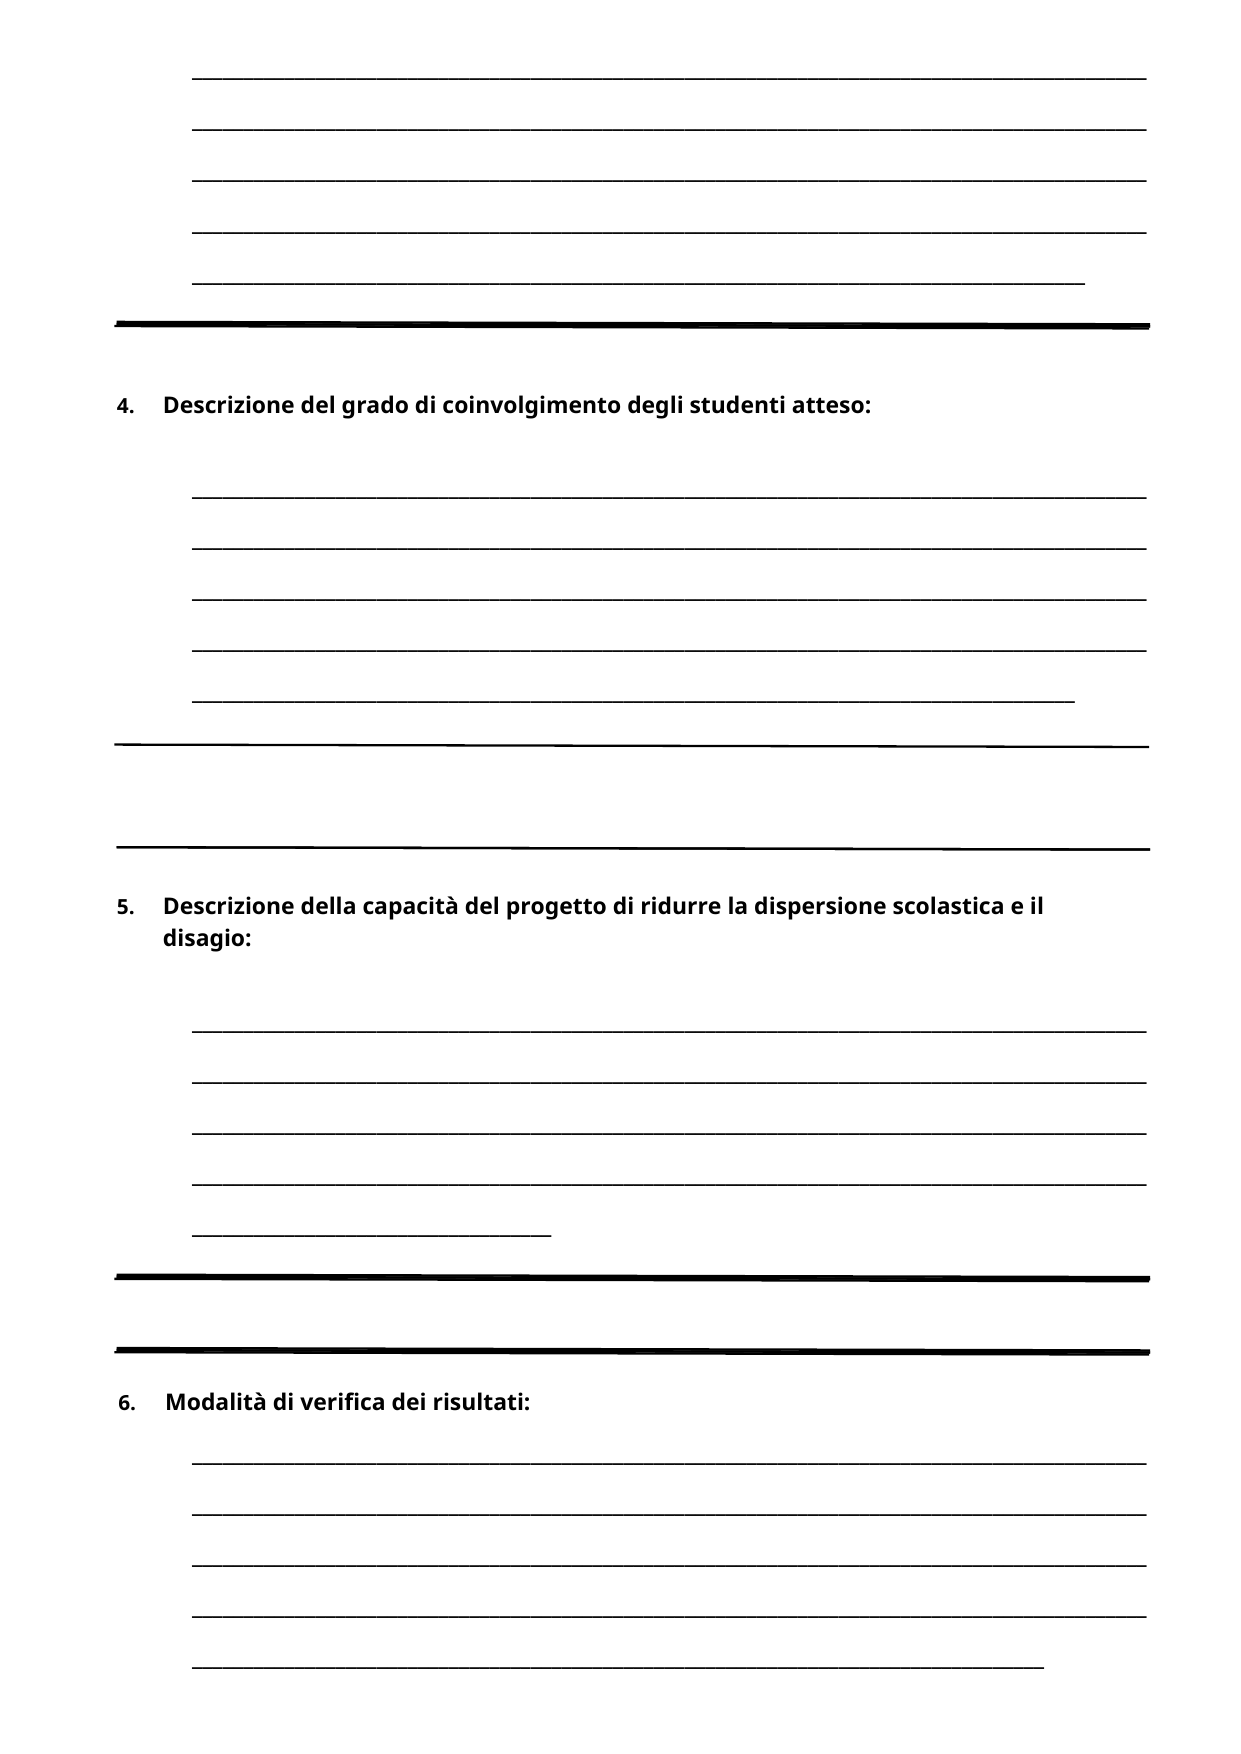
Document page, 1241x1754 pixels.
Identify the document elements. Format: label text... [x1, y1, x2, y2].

text _______________________________________________________________________________________________________________________________________________________________________________________________________________________________________________________________________________________________________________________________________________________________________________________________________________________ [118, 954, 1152, 1241]
list Descrizione del grado di coinvolgimento degli studenti atteso: [117, 389, 1182, 420]
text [118, 50, 1152, 288]
list Modalità di verifica dei risultati: _______________________________________________________________________________________________________________________________________________________________________________________________________________________________________________________________________________________________________________________________________________________________________________________________________________________________________________________________________ [118, 1342, 1152, 1672]
list Descrizione della capacità del progetto di ridurre la dispersione scolastica e il disagio: [117, 890, 1133, 954]
